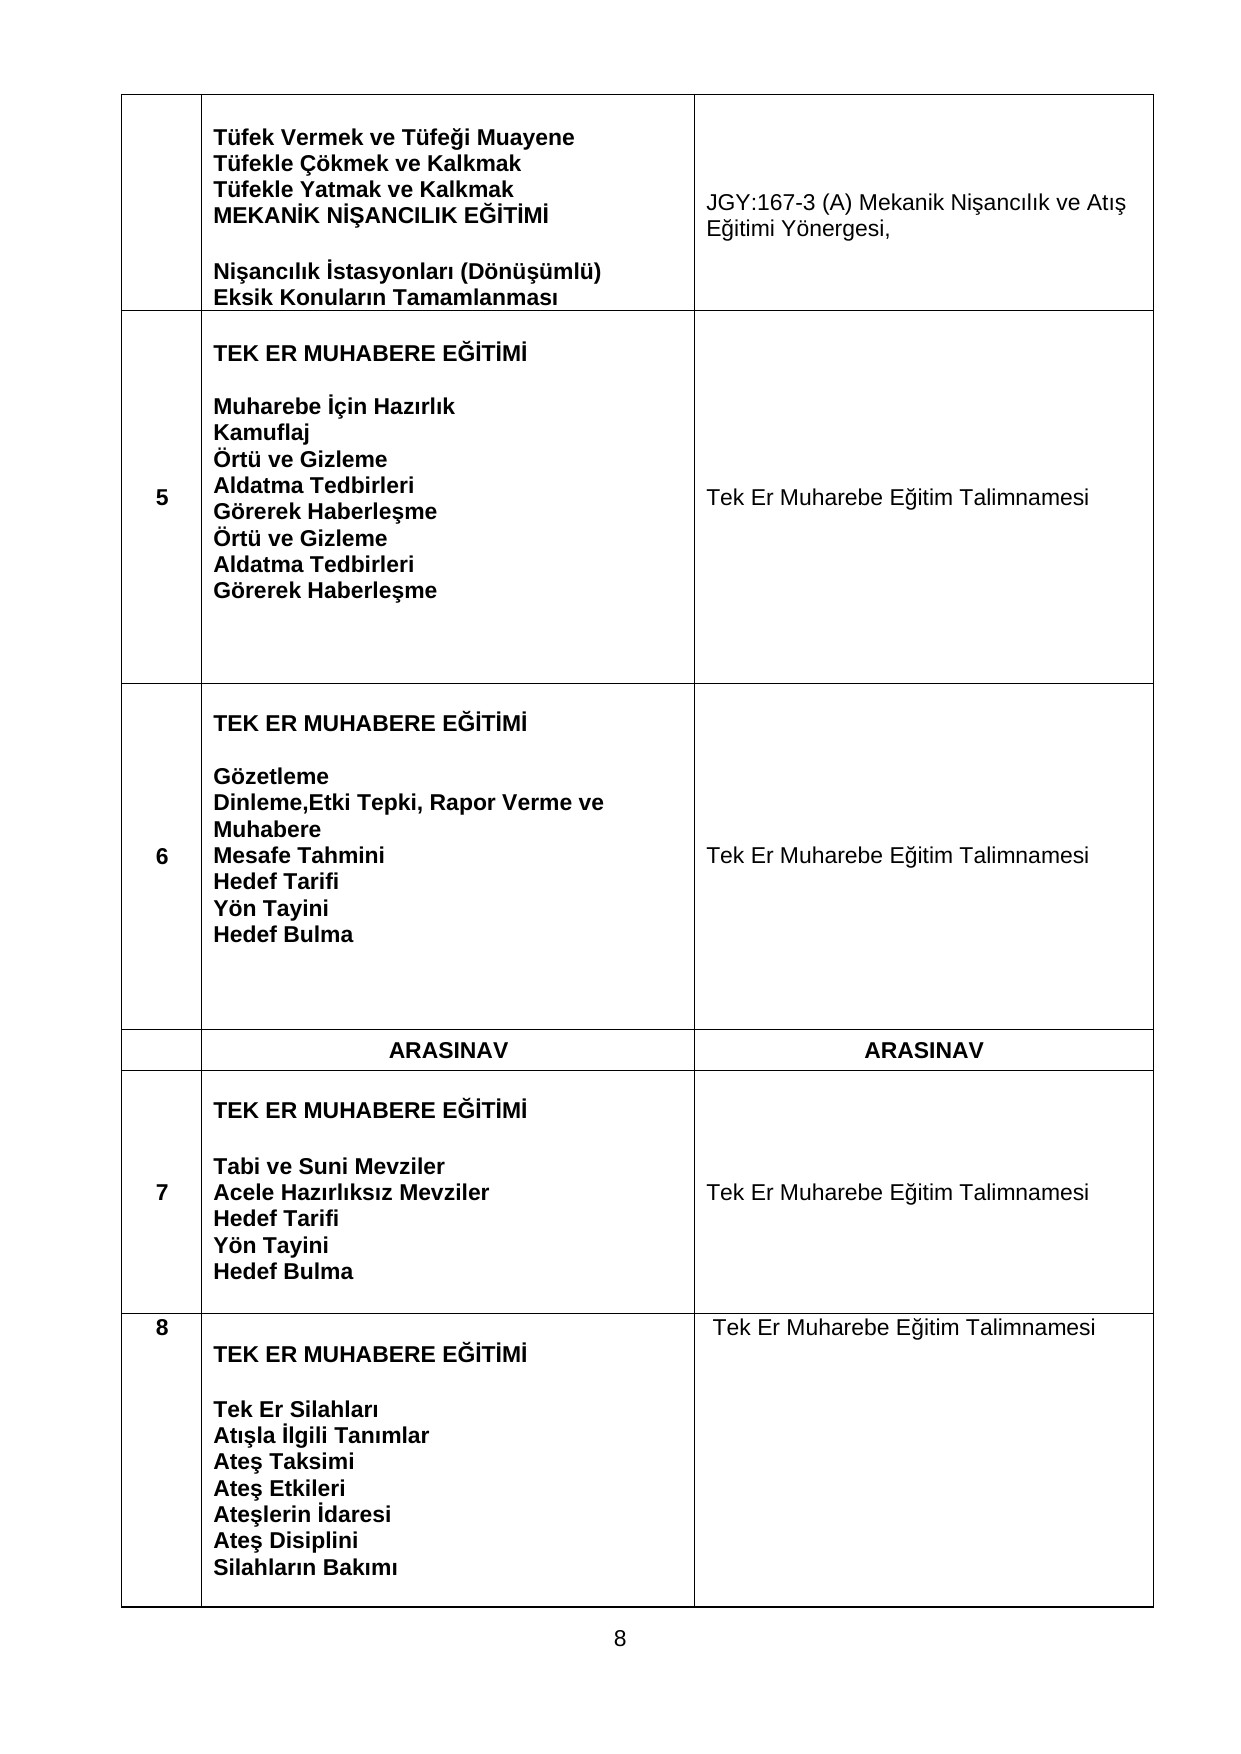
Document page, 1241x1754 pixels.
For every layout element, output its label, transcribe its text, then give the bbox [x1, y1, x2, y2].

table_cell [202, 1314, 694, 1606]
table_cell 5 [122, 311, 201, 683]
table_cell ARASINAV [695, 1030, 1153, 1070]
table_cell ARASINAV [202, 1030, 694, 1070]
table_cell TEK ER MUHABERE EĞİTİMİ Gözetleme Dinleme,Etki Tepki, Rapor Verme ve Muhabere Mesafe Tahmini Hedef Tarifi Yön Tayini Hedef Bulma [202, 684, 694, 1029]
table_cell TEK ER MUHABERE EĞİTİMİ Tabi ve Suni Mevziler Acele Hazırlıksız Mevziler Hedef Tarifi Yön Tayini Hedef Bulma [202, 1071, 694, 1313]
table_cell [695, 1314, 1153, 1606]
table_cell [122, 1030, 201, 1070]
table_cell 4 [122, 95, 201, 310]
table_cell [695, 95, 1153, 310]
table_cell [202, 95, 694, 310]
table_cell Tek Er Muharebe Eğitim Talimnamesi [695, 1071, 1153, 1313]
table_cell 6 [122, 684, 201, 1029]
table_cell TEK ER MUHABERE EĞİTİMİ Muharebe İçin Hazırlık Kamuflaj Örtü ve Gizleme Aldatma Tedbirleri Görerek Haberleşme Örtü ve Gizleme Aldatma Tedbirleri Görerek Haberleşme [202, 311, 694, 683]
table_cell 7 [122, 1071, 201, 1313]
table_cell Tek Er Muharebe Eğitim Talimnamesi [695, 311, 1153, 683]
table_cell 8 [122, 1314, 201, 1606]
table_cell Tek Er Muharebe Eğitim Talimnamesi [695, 684, 1153, 1029]
